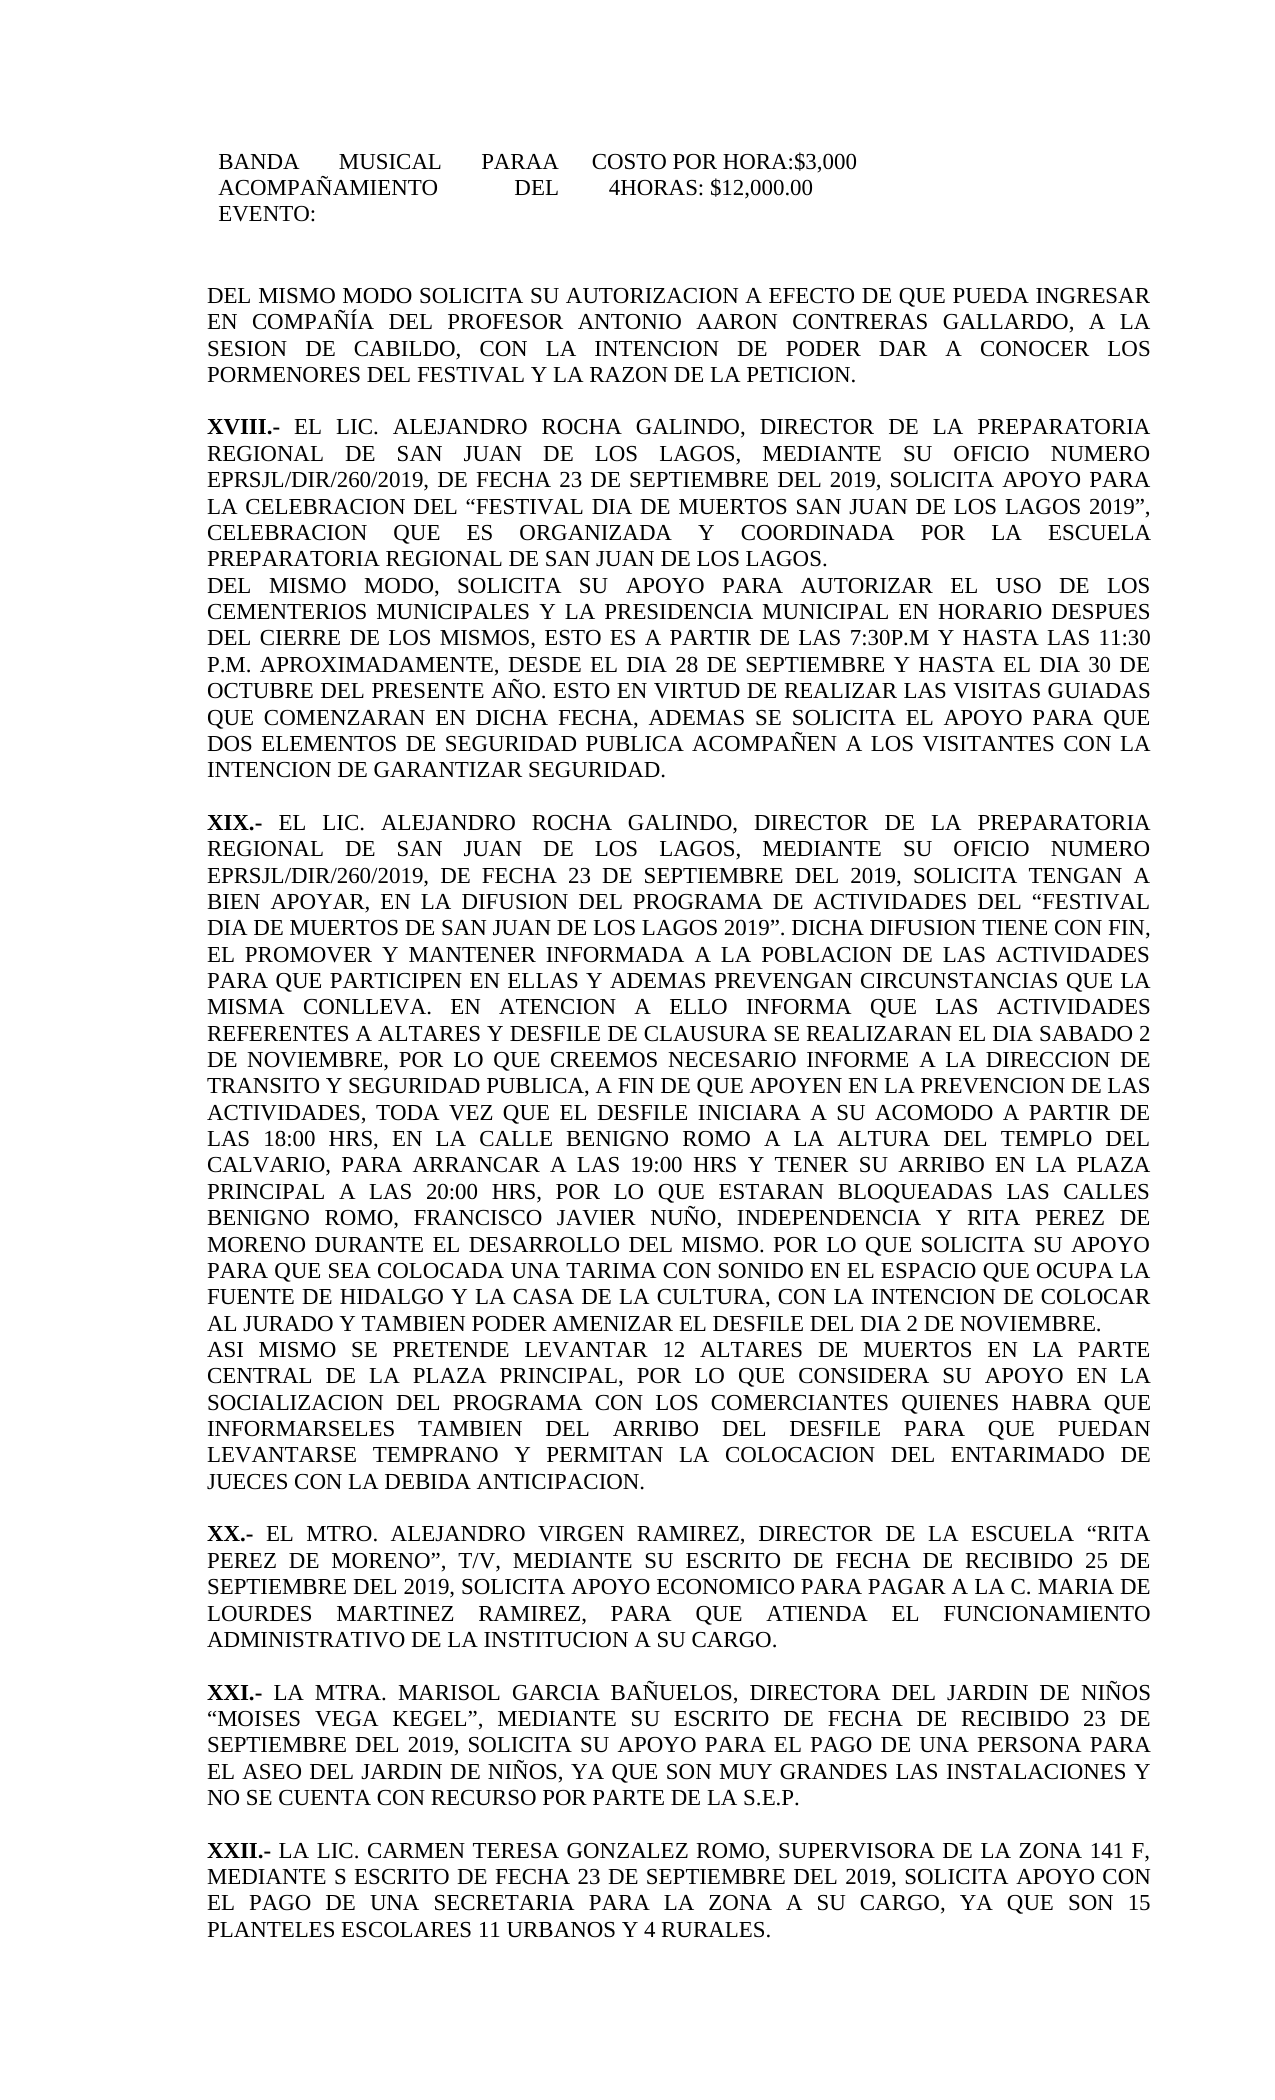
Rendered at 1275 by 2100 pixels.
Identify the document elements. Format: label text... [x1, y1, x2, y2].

text DEL MISMO MODO, SOLICITA SU APOYO PARA AUTORIZAR EL USO DE LOS CEMENTERIOS MUNICIPALES Y LA PRESIDENCIA MUNICIPAL EN HORARIO DESPUES DEL CIERRE DE LOS MISMOS, ESTO ES A PARTIR DE LAS 7:30P.M Y HASTA LAS 11:30 P.M. APROXIMADAMENTE, DESDE EL DIA 28 DE SEPTIEMBRE Y HASTA EL DIA 30 DE OCTUBRE DEL PRESENTE AÑO. ESTO EN VIRTUD DE REALIZAR LAS VISITAS GUIADAS QUE COMENZARAN EN DICHA FECHA, ADEMAS SE SOLICITA EL APOYO PARA QUE DOS ELEMENTOS DE SEGURIDAD PUBLICA ACOMPAÑEN A LOS VISITANTES CON LA INTENCION DE GARANTIZAR SEGURIDAD. [207, 572, 1151, 783]
text DEL MISMO MODO SOLICITA SU AUTORIZACION A EFECTO DE QUE PUEDA INGRESAR EN COMPAÑÍA DEL PROFESOR ANTONIO AARON CONTRERAS GALLARDO, A LA SESION DE CABILDO, CON LA INTENCION DE PODER DAR A CONOCER LOS PORMENORES DEL FESTIVAL Y LA RAZON DE LA PETICION. [207, 282, 1151, 387]
text XXII.- LA LIC. CARMEN TERESA GONZALEZ ROMO, SUPERVISORA DE LA ZONA 141 F, MEDIANTE S ESCRITO DE FECHA 23 DE SEPTIEMBRE DEL 2019, SOLICITA APOYO CON EL PAGO DE UNA SECRETARIA PARA LA ZONA A SU CARGO, YA QUE SON 15 PLANTELES ESCOLARES 11 URBANOS Y 4 RURALES. [207, 1837, 1151, 1942]
text XIX.- EL LIC. ALEJANDRO ROCHA GALINDO, DIRECTOR DE LA PREPARATORIA REGIONAL DE SAN JUAN DE LOS LAGOS, MEDIANTE SU OFICIO NUMERO EPRSJL/DIR/260/2019, DE FECHA 23 DE SEPTIEMBRE DEL 2019, SOLICITA TENGAN A BIEN APOYAR, EN LA DIFUSION DEL PROGRAMA DE ACTIVIDADES DEL “FESTIVAL DIA DE MUERTOS DE SAN JUAN DE LOS LAGOS 2019”. DICHA DIFUSION TIENE CON FIN, EL PROMOVER Y MANTENER INFORMADA A LA POBLACION DE LAS ACTIVIDADES PARA QUE PARTICIPEN EN ELLAS Y ADEMAS PREVENGAN CIRCUNSTANCIAS QUE LA MISMA CONLLEVA. EN ATENCION A ELLO INFORMA QUE LAS ACTIVIDADES REFERENTES A ALTARES Y DESFILE DE CLAUSURA SE REALIZARAN EL DIA SABADO 2 DE NOVIEMBRE, POR LO QUE CREEMOS NECESARIO INFORME A LA DIRECCION DE TRANSITO Y SEGURIDAD PUBLICA, A FIN DE QUE APOYEN EN LA PREVENCION DE LAS ACTIVIDADES, TODA VEZ QUE EL DESFILE INICIARA A SU ACOMODO A PARTIR DE LAS 18:00 HRS, EN LA CALLE BENIGNO ROMO A LA ALTURA DEL TEMPLO DEL CALVARIO, PARA ARRANCAR A LAS 19:00 HRS Y TENER SU ARRIBO EN LA PLAZA PRINCIPAL A LAS 20:00 HRS, POR LO QUE ESTARAN BLOQUEADAS LAS CALLES BENIGNO ROMO, FRANCISCO JAVIER NUÑO, INDEPENDENCIA Y RITA PEREZ DE MORENO DURANTE EL DESARROLLO DEL MISMO. POR LO QUE SOLICITA SU APOYO PARA QUE SEA COLOCADA UNA TARIMA CON SONIDO EN EL ESPACIO QUE OCUPA LA FUENTE DE HIDALGO Y LA CASA DE LA CULTURA, CON LA INTENCION DE COLOCAR AL JURADO Y TAMBIEN PODER AMENIZAR EL DESFILE DEL DIA 2 DE NOVIEMBRE. [207, 809, 1151, 1336]
table_cell BANDA MUSICAL PARAA ACOMPAÑAMIENTO DEL EVENTO: [207, 148, 546, 227]
text XX.- EL MTRO. ALEJANDRO VIRGEN RAMIREZ, DIRECTOR DE LA ESCUELA “RITA PEREZ DE MORENO”, T/V, MEDIANTE SU ESCRITO DE FECHA DE RECIBIDO 25 DE SEPTIEMBRE DEL 2019, SOLICITA APOYO ECONOMICO PARA PAGAR A LA C. MARIA DE LOURDES MARTINEZ RAMIREZ, PARA QUE ATIENDA EL FUNCIONAMIENTO ADMINISTRATIVO DE LA INSTITUCION A SU CARGO. [207, 1521, 1151, 1652]
text XXI.- LA MTRA. MARISOL GARCIA BAÑUELOS, DIRECTORA DEL JARDIN DE NIÑOS “MOISES VEGA KEGEL”, MEDIANTE SU ESCRITO DE FECHA DE RECIBIDO 23 DE SEPTIEMBRE DEL 2019, SOLICITA SU APOYO PARA EL PAGO DE UNA PERSONA PARA EL ASEO DEL JARDIN DE NIÑOS, YA QUE SON MUY GRANDES LAS INSTALACIONES Y NO SE CUENTA CON RECURSO POR PARTE DE LA S.E.P. [207, 1679, 1151, 1810]
text ASI MISMO SE PRETENDE LEVANTAR 12 ALTARES DE MUERTOS EN LA PARTE CENTRAL DE LA PLAZA PRINCIPAL, POR LO QUE CONSIDERA SU APOYO EN LA SOCIALIZACION DEL PROGRAMA CON LOS COMERCIANTES QUIENES HABRA QUE INFORMARSELES TAMBIEN DEL ARRIBO DEL DESFILE PARA QUE PUEDAN LEVANTARSE TEMPRANO Y PERMITAN LA COLOCACION DEL ENTARIMADO DE JUECES CON LA DEBIDA ANTICIPACION. [207, 1336, 1151, 1494]
text XVIII.- EL LIC. ALEJANDRO ROCHA GALINDO, DIRECTOR DE LA PREPARATORIA REGIONAL DE SAN JUAN DE LOS LAGOS, MEDIANTE SU OFICIO NUMERO EPRSJL/DIR/260/2019, DE FECHA 23 DE SEPTIEMBRE DEL 2019, SOLICITA APOYO PARA LA CELEBRACION DEL “FESTIVAL DIA DE MUERTOS SAN JUAN DE LOS LAGOS 2019”, CELEBRACION QUE ES ORGANIZADA Y COORDINADA POR LA ESCUELA PREPARATORIA REGIONAL DE SAN JUAN DE LOS LAGOS. [207, 414, 1151, 572]
table_cell COSTO POR HORA:$3,000 4HORAS: $12,000.00 [546, 148, 922, 227]
